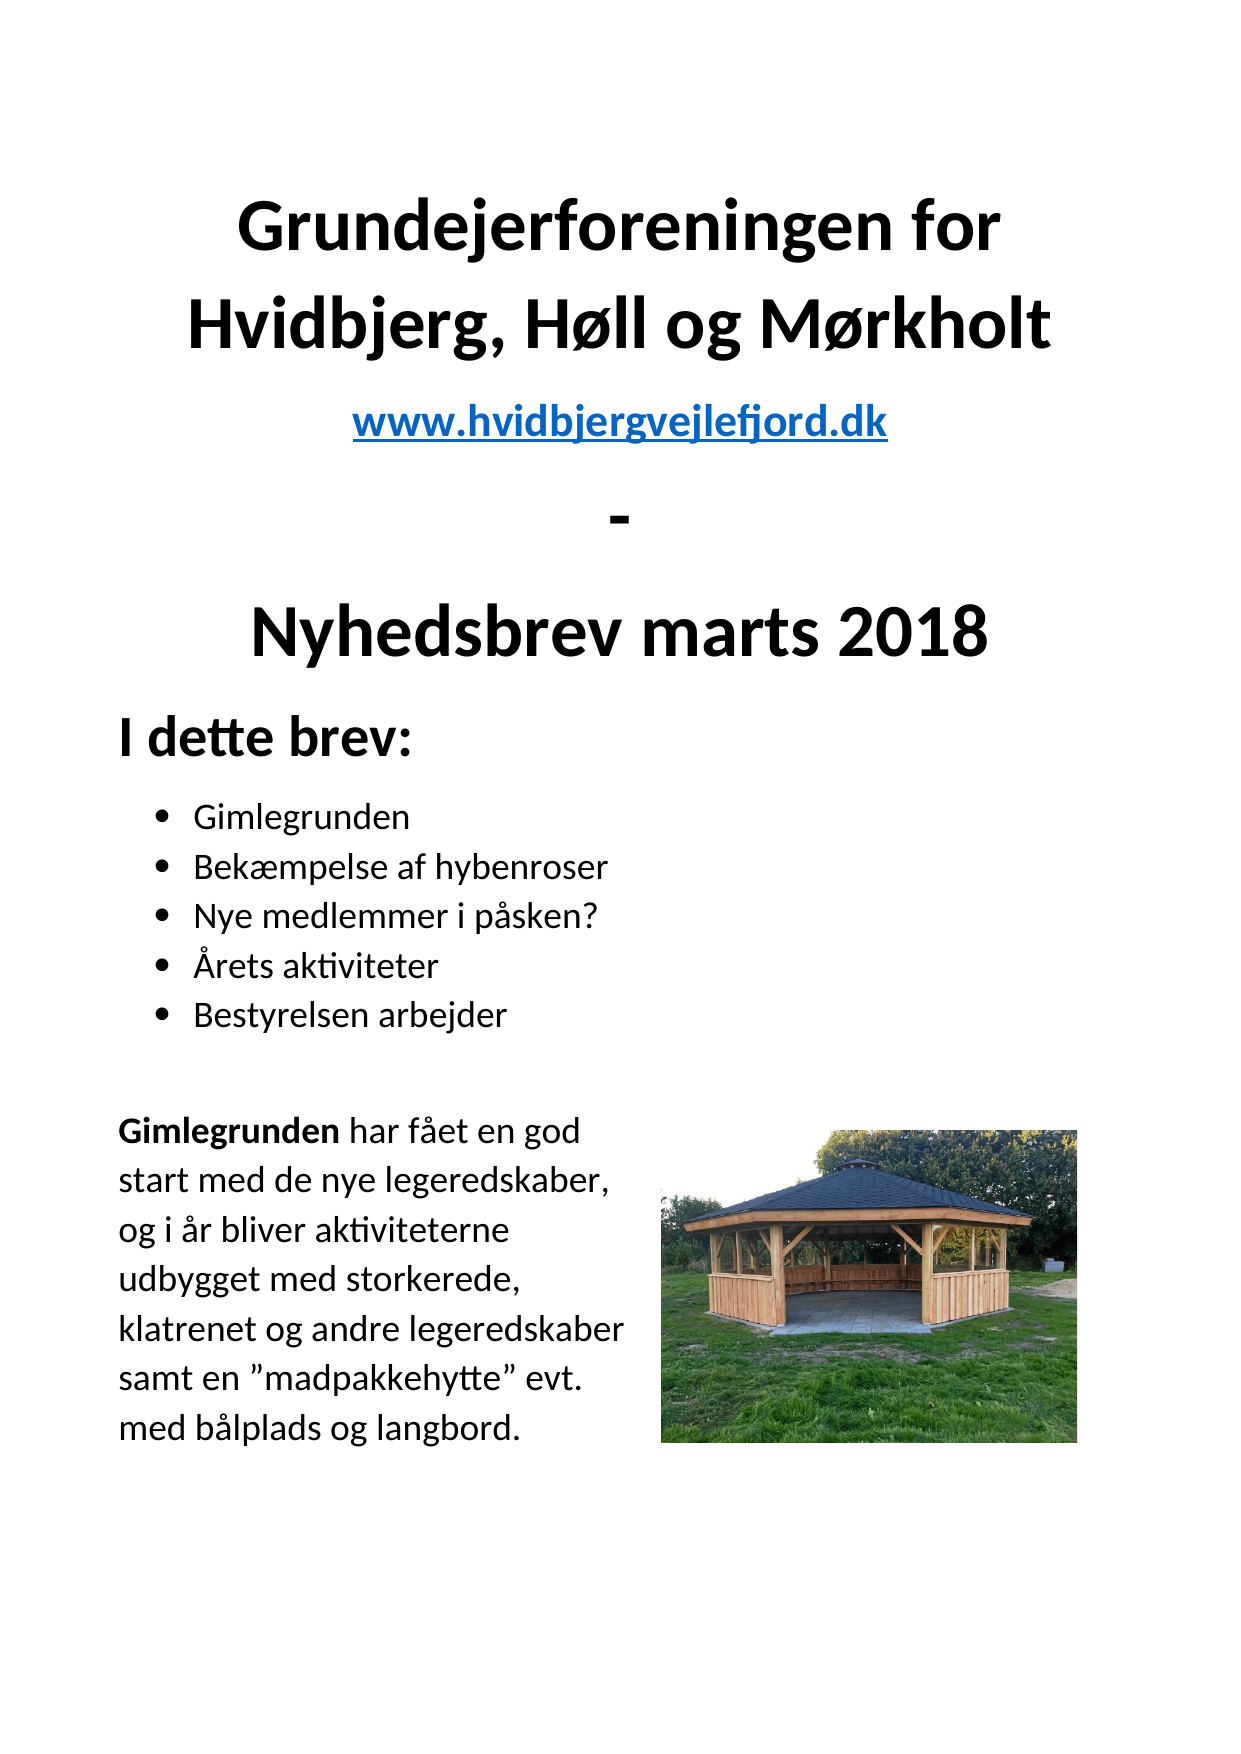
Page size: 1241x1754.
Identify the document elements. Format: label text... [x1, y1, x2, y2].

list Bekæmpelse af hybenroser [156, 843, 1122, 888]
text Nyhedsbrev marts 2018 [118, 584, 1122, 676]
text I dette brev: [118, 699, 1122, 771]
text - [118, 468, 1122, 560]
list Nye medlemmer i påsken? [156, 892, 1122, 938]
list Årets aktiviteter [156, 942, 1122, 987]
text Grundejerforeningen for Hvidbjerg, Høll og Mørkholt [118, 177, 1122, 368]
picture [661, 1130, 1078, 1443]
list Gimlegrunden [156, 793, 1122, 839]
list Bestyrelsen arbejder [156, 991, 1122, 1037]
text www.hvidbjergvejlefjord.dk [118, 392, 1122, 447]
